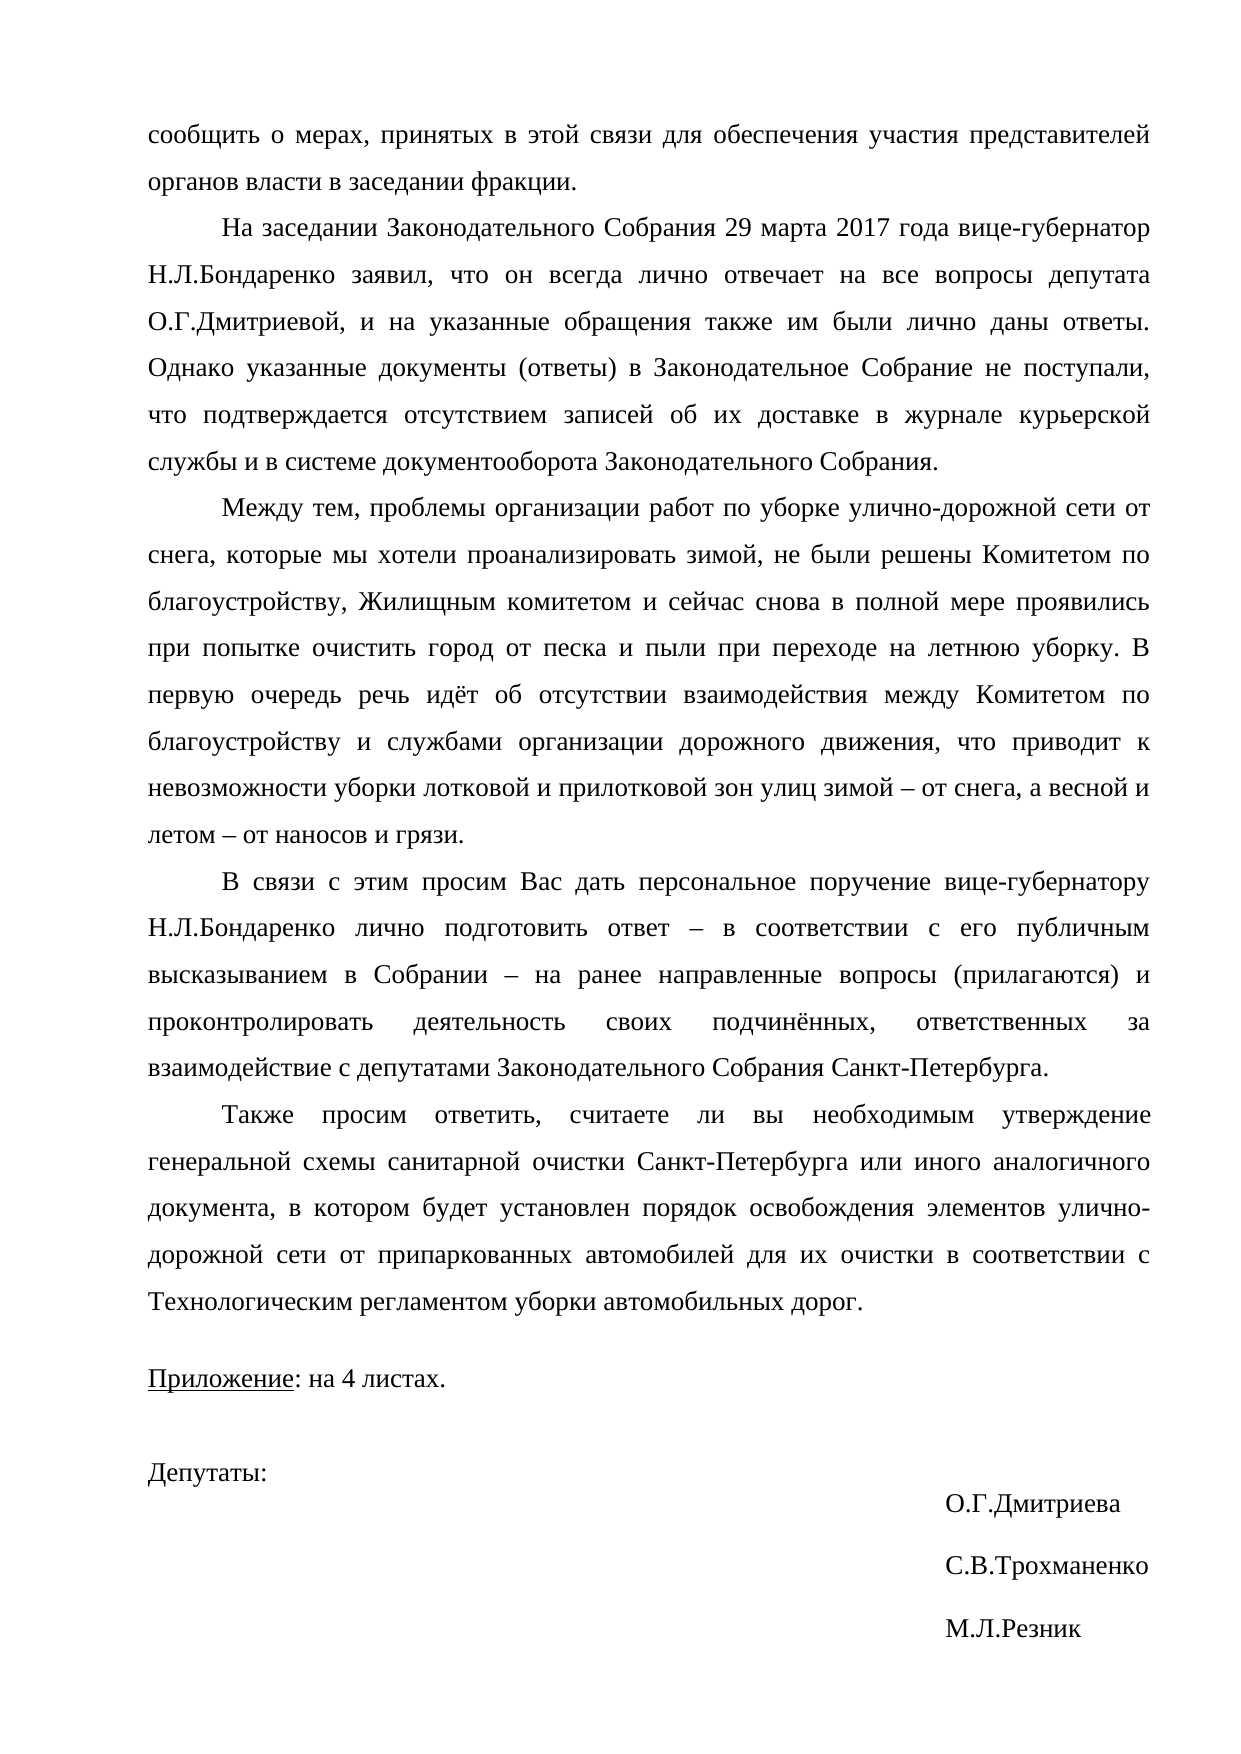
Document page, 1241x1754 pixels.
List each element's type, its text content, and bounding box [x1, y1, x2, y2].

text С.В.Трохманенко [945, 1549, 1152, 1581]
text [148, 118, 1152, 196]
text Между тем, проблемы организации работ по уборке улично-дорожной сети от снега, которые мы хотели проанализировать зимой, не были решены Комитетом по благоустройству, Жилищным комитетом и сейчас снова в полной мере проявились при попытке очистить город от песка и пыли при переходе на летнюю уборку. В первую очередь речь идёт об отсутствии взаимодействия между Комитетом по благоустройству и службами организации дорожного движения, что приводит к невозможности уборки лотковой и прилотковой зон улиц зимой – от снега, а весной и летом – от наносов и грязи. [148, 491, 1152, 849]
text Приложение: на 4 листах. [148, 1363, 1152, 1394]
text М.Л.Резник [945, 1612, 1152, 1643]
text В связи с этим просим Вас дать персональное поручение вице-губернатору Н.Л.Бондаренко лично подготовить ответ – в соответствии с его публичным высказыванием в Собрании – на ранее направленные вопросы (прилагаются) и проконтролировать деятельность своих подчинённых, ответственных за взаимодействие с депутатами Законодательного Собрания Санкт-Петербурга. [148, 865, 1152, 1083]
text Депутаты: [148, 1456, 1152, 1487]
text На заседании Законодательного Собрания 29 марта 2017 года вице-губернатор Н.Л.Бондаренко заявил, что он всегда лично отвечает на все вопросы депутата О.Г.Дмитриевой, и на указанные обращения также им были лично даны ответы. Однако указанные документы (ответы) в Законодательное Собрание не поступали, что подтверждается отсутствием записей об их доставке в журнале курьерской службы и в системе документооборота Законодательного Собрания. [148, 211, 1152, 476]
text О.Г.Дмитриева [945, 1487, 1152, 1518]
text Также просим ответить, считаете ли вы необходимым утверждение генеральной схемы санитарной очистки Санкт-Петербурга или иного аналогичного документа, в котором будет установлен порядок освобождения элементов улично-дорожной сети от припаркованных автомобилей для их очистки в соответствии с Технологическим регламентом уборки автомобильных дорог. [148, 1098, 1152, 1316]
